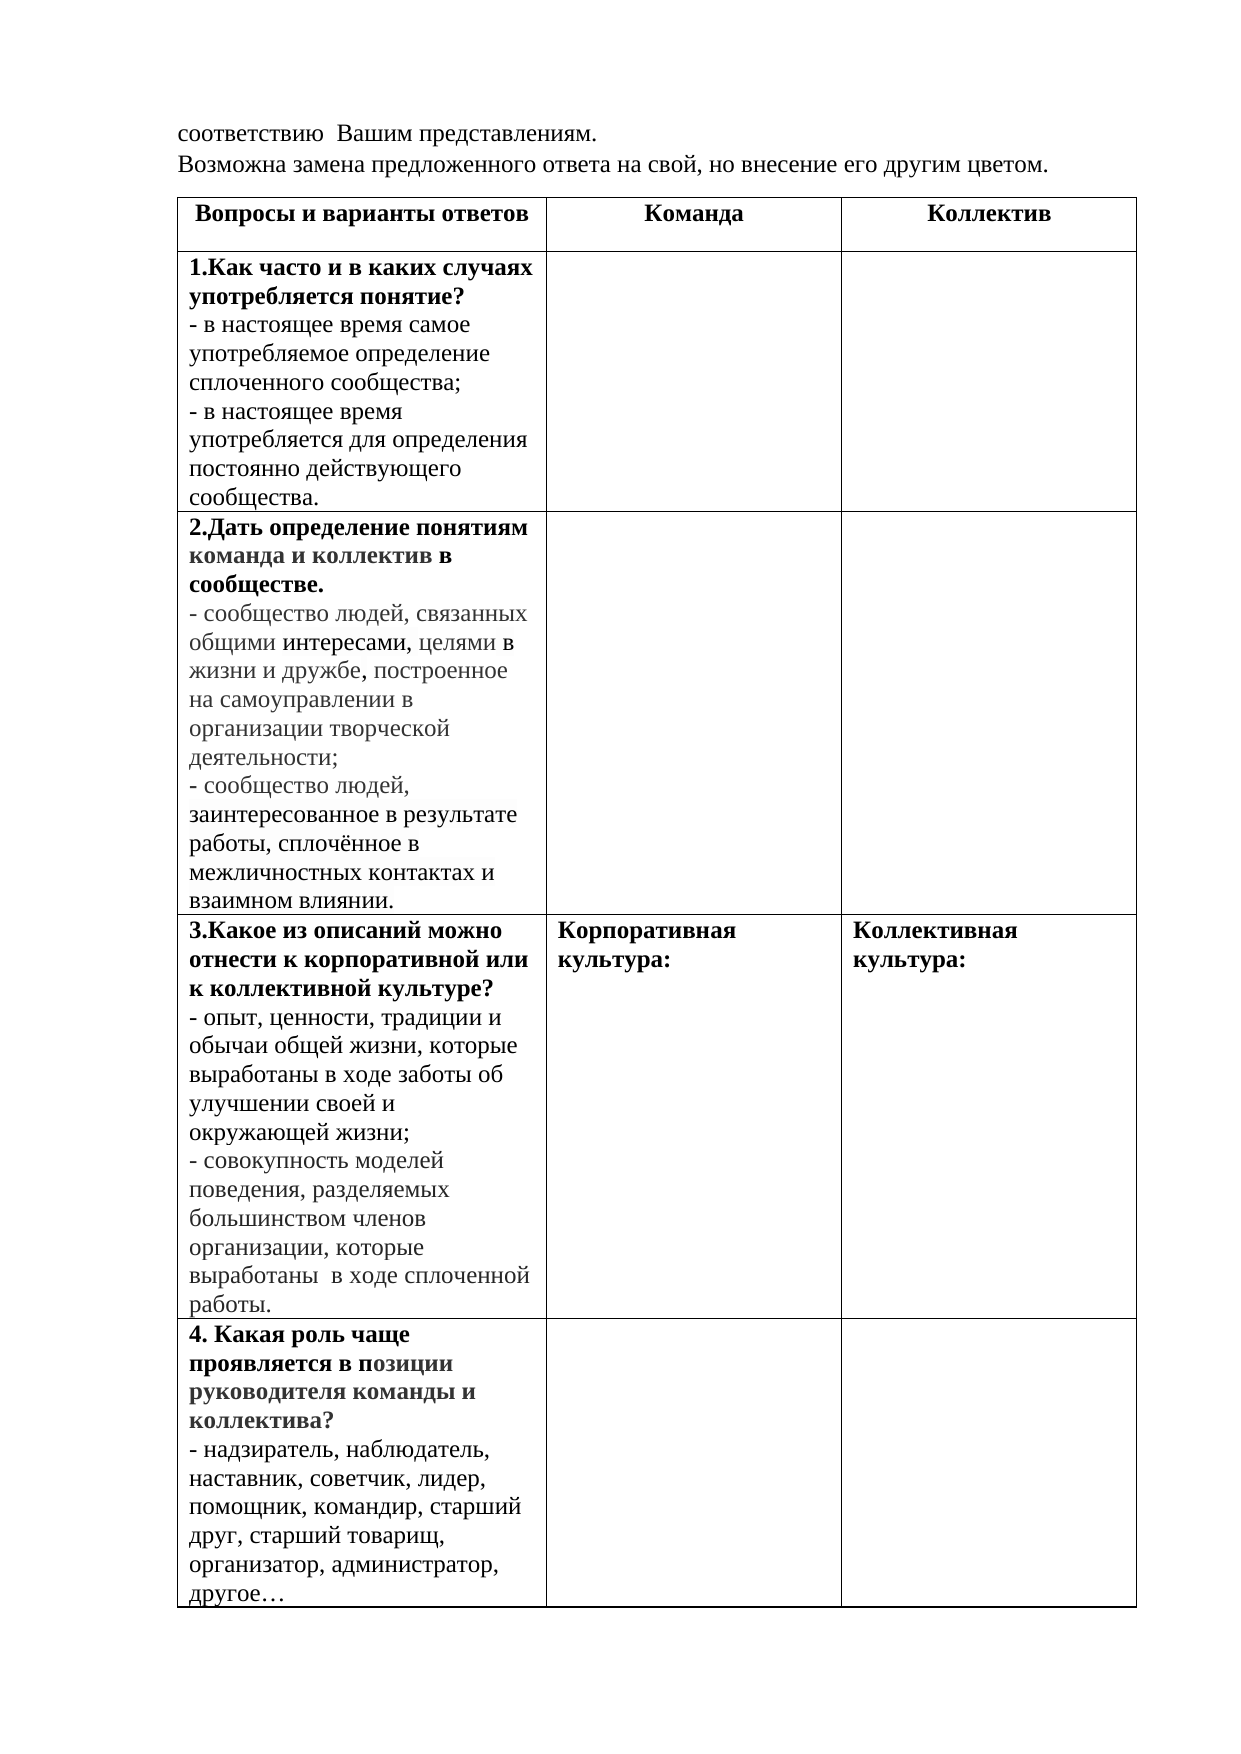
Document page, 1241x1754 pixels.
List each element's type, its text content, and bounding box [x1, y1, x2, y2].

table_cell 1.Как часто и в каких случаях употребляется понятие? - в настоящее время самое употребляемое определение сплоченного сообщества; - в настоящее время употребляется для определения постоянно действующего сообщества. [178, 252, 546, 511]
table_cell Корпоративная культура: [547, 915, 841, 1318]
table_cell [547, 252, 841, 511]
table_header Команда [547, 198, 841, 251]
table_cell [842, 512, 1136, 914]
table_cell [842, 252, 1136, 511]
table_header Вопросы и варианты ответов [178, 198, 546, 251]
table_cell 4. Какая роль чаще проявляется в позиции руководителя команды и коллектива? - надзиратель, наблюдатель, наставник, советчик, лидер, помощник, командир, старший друг, старший товарищ, организатор, администратор, другое… [178, 1319, 546, 1606]
table_cell Коллективная культура: [842, 915, 1136, 1318]
table_cell [842, 1319, 1136, 1606]
table_cell [547, 1319, 841, 1606]
table_cell 3.Какое из описаний можно отнести к корпоративной или к коллективной культуре? - опыт, ценности, традиции и обычаи общей жизни, которые выработаны в ходе заботы об улучшении своей и окружающей жизни; - совокупность моделей поведения, разделяемых большинством членов организации, которые выработаны в ходе сплоченной работы. [178, 915, 546, 1318]
table_cell 2.Дать определение понятиям команда и коллектив в сообществе. - сообщество людей, связанных общими интересами, целями в жизни и дружбе, построенное на самоуправлении в организации творческой деятельности; - сообщество людей, заинтересованное в результате работы, сплочённое в межличностных контактах и взаимном влиянии. [178, 512, 546, 914]
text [177, 118, 1152, 178]
table_cell [547, 512, 841, 914]
table_header Коллектив [842, 198, 1136, 251]
